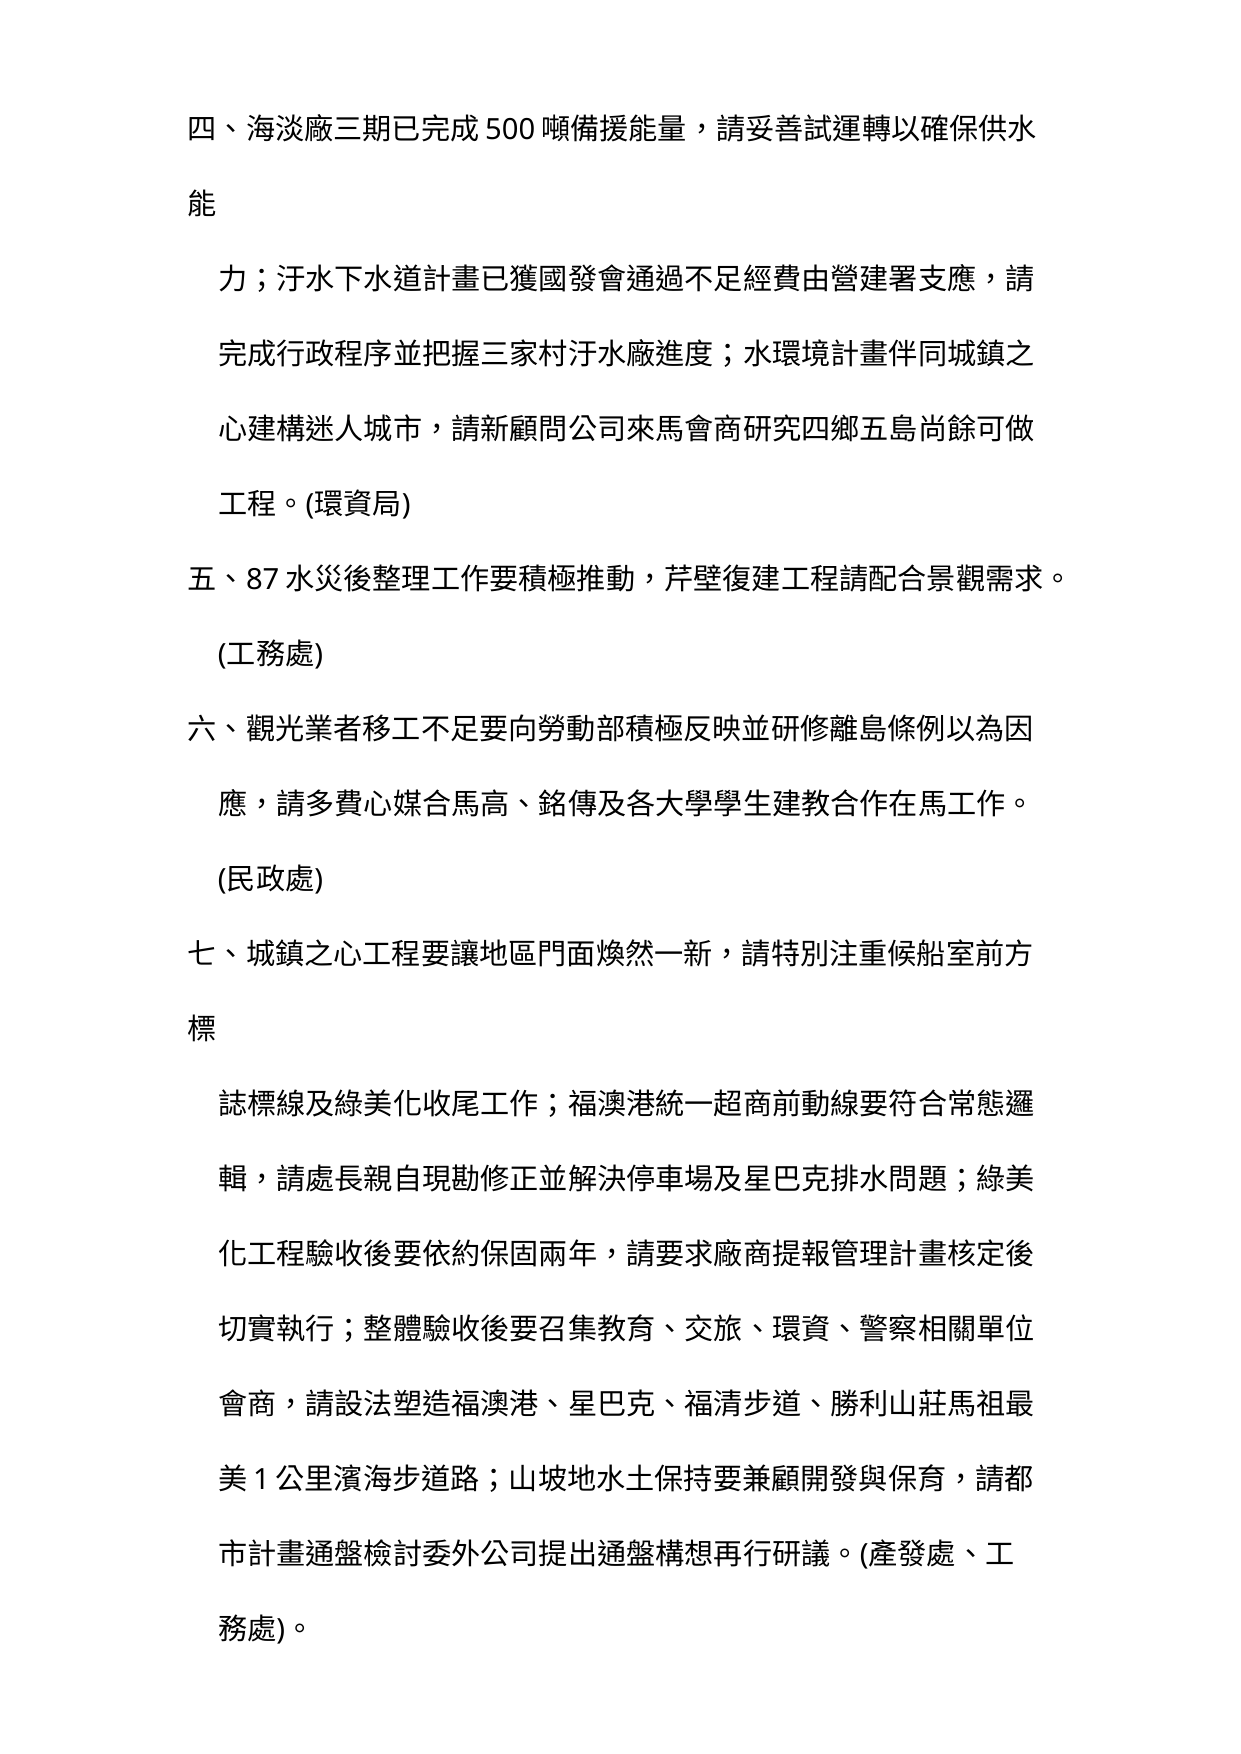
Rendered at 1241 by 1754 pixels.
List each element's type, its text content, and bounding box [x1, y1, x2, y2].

list 心建構迷人城市，請新顧問公司來馬會商研究四鄉五島尚餘可做 [187, 389, 1053, 464]
list 化工程驗收後要依約保固兩年，請要求廠商提報管理計畫核定後 [187, 1214, 1053, 1289]
list 市計畫通盤檢討委外公司提出通盤構想再行研議。(產發處、工 [187, 1514, 1053, 1589]
list 誌標線及綠美化收尾工作；福澳港統一超商前動線要符合常態邏 [187, 1064, 1053, 1139]
list 完成行政程序並把握三家村汙水廠進度；水環境計畫伴同城鎮之 [187, 314, 1053, 389]
list 工程。(環資局) [187, 464, 1053, 539]
list 五、87水災後整理工作要積極推動，芹壁復建工程請配合景觀需求。 [187, 539, 1053, 614]
list 七、城鎮之心工程要讓地區門面煥然一新，請特別注重候船室前方標 [187, 914, 1053, 1064]
list 美1公里濱海步道路；山坡地水土保持要兼顧開發與保育，請都 [187, 1439, 1053, 1514]
list 四、海淡廠三期已完成500噸備援能量，請妥善試運轉以確保供水能 [187, 89, 1053, 239]
list 切實執行；整體驗收後要召集教育、交旅、環資、警察相關單位 [187, 1289, 1053, 1364]
list (民政處) [187, 839, 1053, 914]
list 輯，請處長親自現勘修正並解決停車場及星巴克排水問題；綠美 [187, 1139, 1053, 1214]
list 六、觀光業者移工不足要向勞動部積極反映並研修離島條例以為因 [187, 689, 1053, 764]
list 會商，請設法塑造福澳港、星巴克、福清步道、勝利山莊馬祖最 [187, 1364, 1053, 1439]
list (工務處) [187, 614, 1053, 689]
list 務處)。 [187, 1589, 1053, 1664]
list 應，請多費心媒合馬高、銘傳及各大學學生建教合作在馬工作。 [187, 764, 1053, 839]
list 力；汙水下水道計畫已獲國發會通過不足經費由營建署支應，請 [187, 239, 1053, 314]
